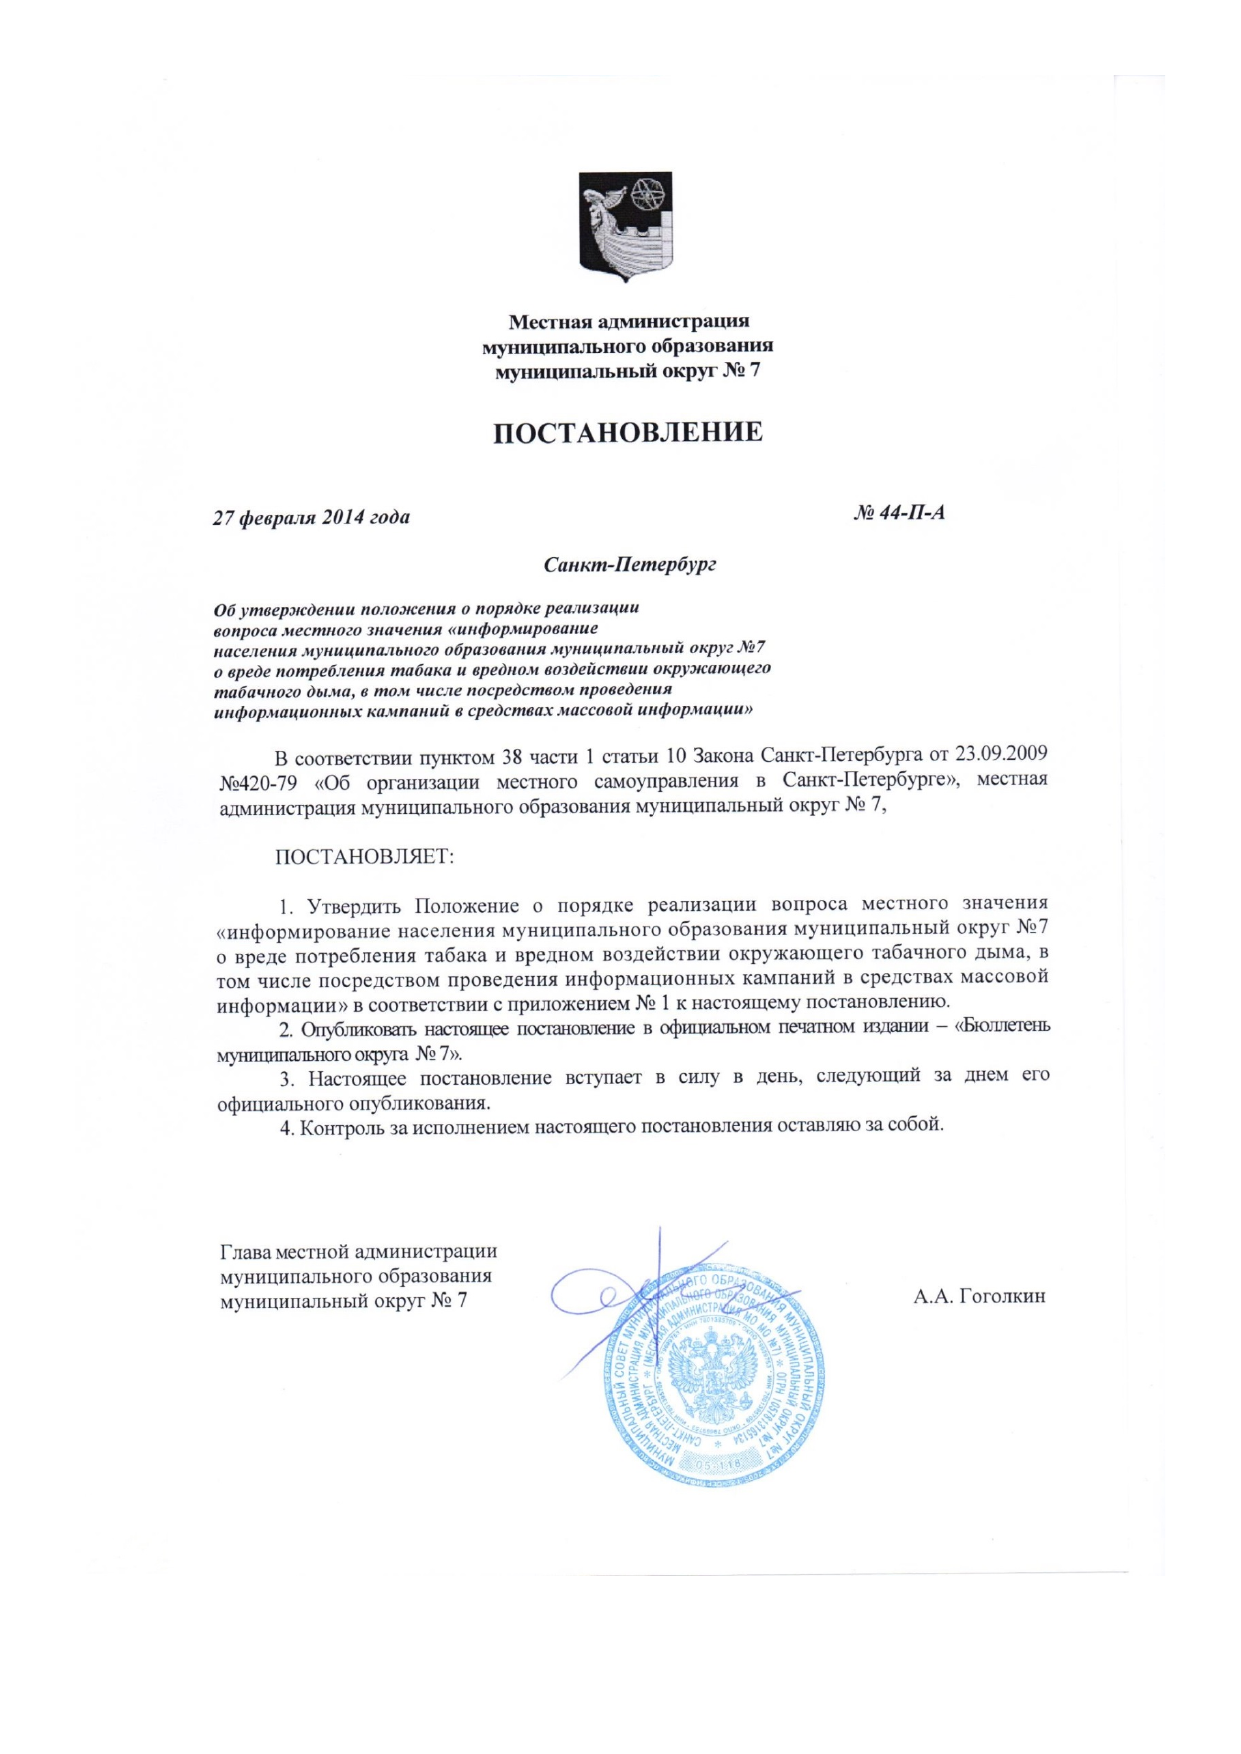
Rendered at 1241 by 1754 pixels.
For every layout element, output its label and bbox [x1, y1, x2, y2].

picture [75, 75, 1166, 1576]
